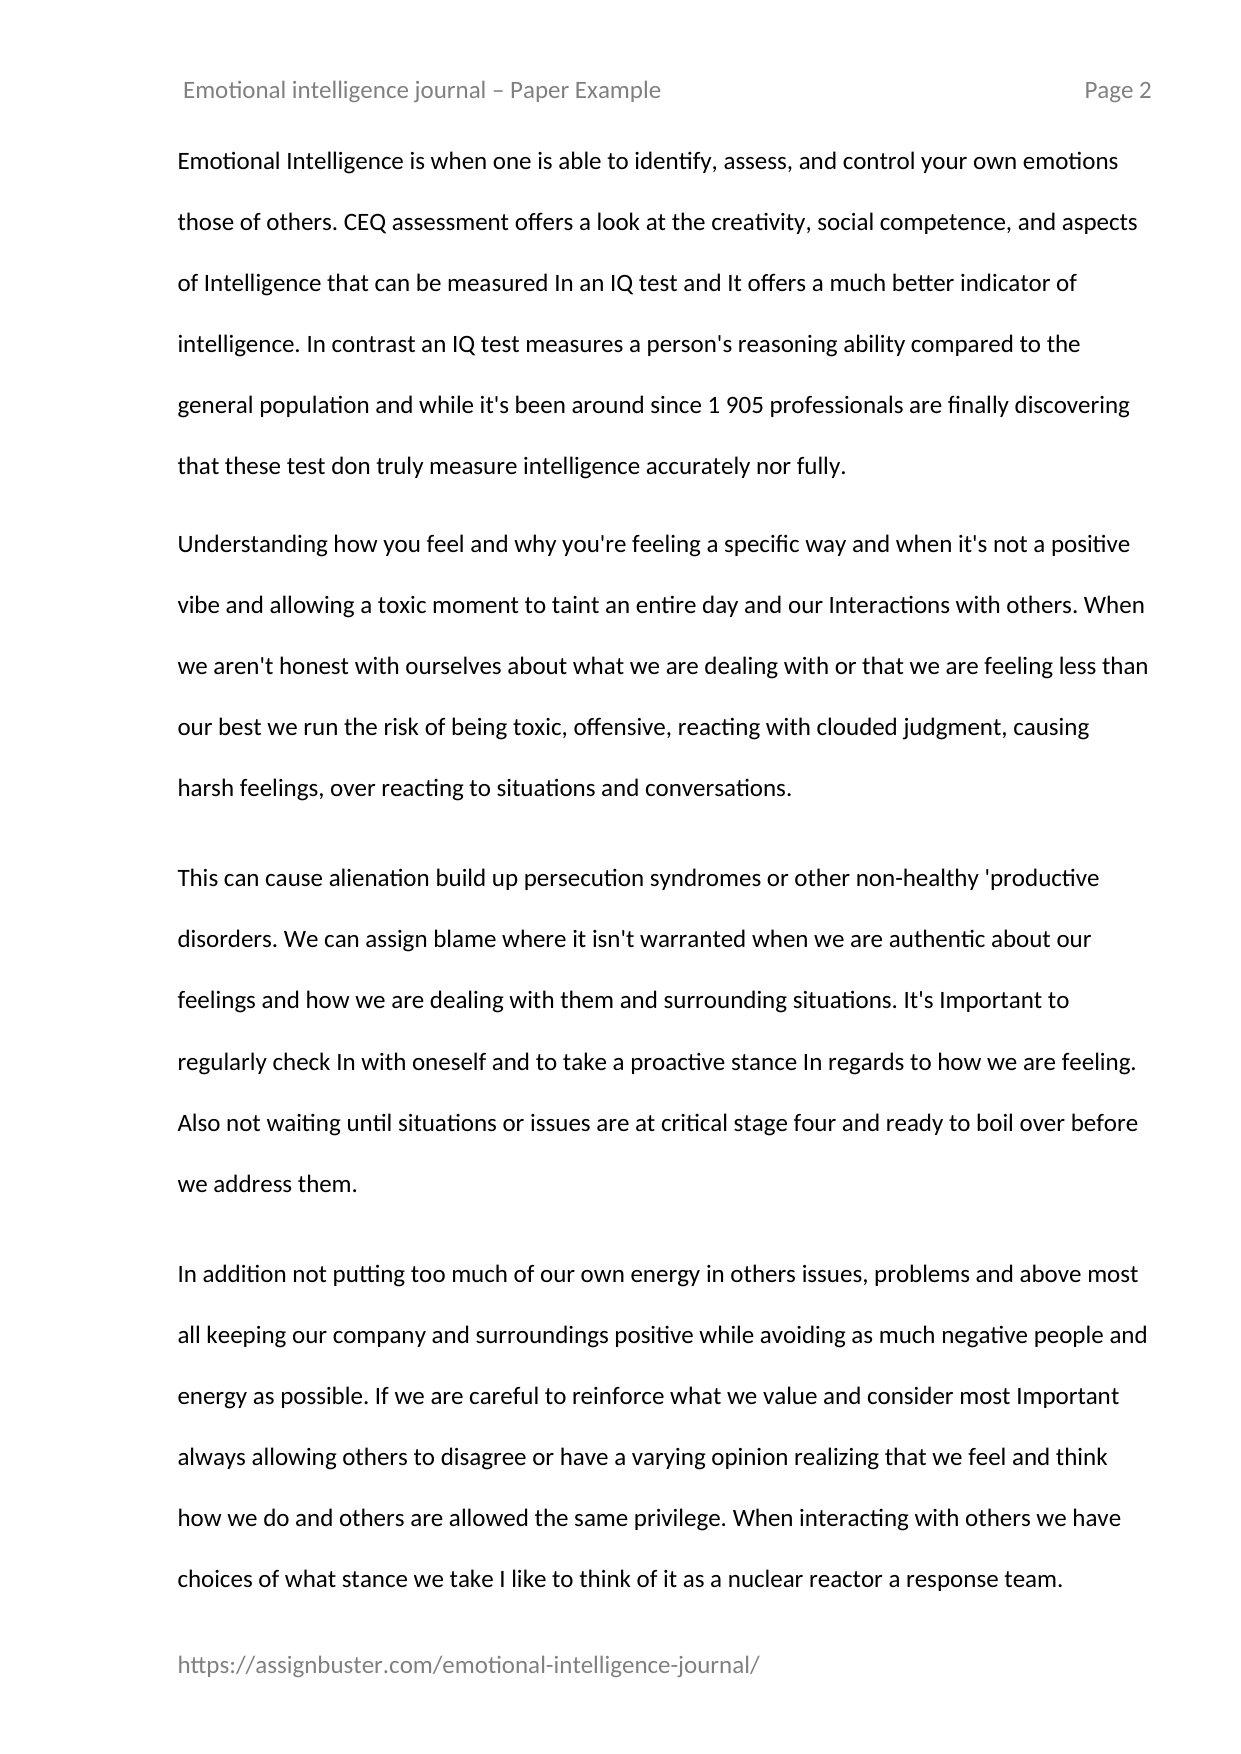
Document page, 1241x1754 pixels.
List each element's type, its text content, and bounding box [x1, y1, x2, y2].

text In addition not putting too much of our own energy in others issues, problems and above most all keeping our company and surroundings positive while avoiding as much negative people and energy as possible. If we are careful to reinforce what we value and consider most Important always allowing others to disagree or have a varying opinion realizing that we feel and think how we do and others are allowed the same privilege. When interacting with others we have choices of what stance we take I like to think of it as a nuclear reactor a response team. [177, 1258, 1152, 1594]
text This can cause alienation build up persecution syndromes or other non-healthy 'productive disorders. We can assign blame where it isn't warranted when we are authentic about our feelings and how we are dealing with them and surrounding situations. It's Important to regularly check In with oneself and to take a proactive stance In regards to how we are feeling. Also not waiting until situations or issues are at critical stage four and ready to boil over before we address them. [177, 863, 1152, 1198]
text Understanding how you feel and why you're feeling a specific way and when it's not a positive vibe and allowing a toxic moment to taint an entire day and our Interactions with others. When we aren't honest with ourselves about what we are dealing with or that we are feeling less than our best we run the risk of being toxic, offensive, reacting with clouded judgment, causing harsh feelings, over reacting to situations and conversations. [177, 528, 1152, 803]
text Emotional Intelligence is when one is able to identify, assess, and control your own emotions those of others. CEQ assessment offers a look at the creativity, social competence, and aspects of Intelligence that can be measured In an IQ test and It offers a much better indicator of intelligence. In contrast an IQ test measures a person's reasoning ability compared to the general population and while it's been around since 1 905 professionals are finally discovering that these test don truly measure intelligence accurately nor fully. [177, 145, 1152, 481]
